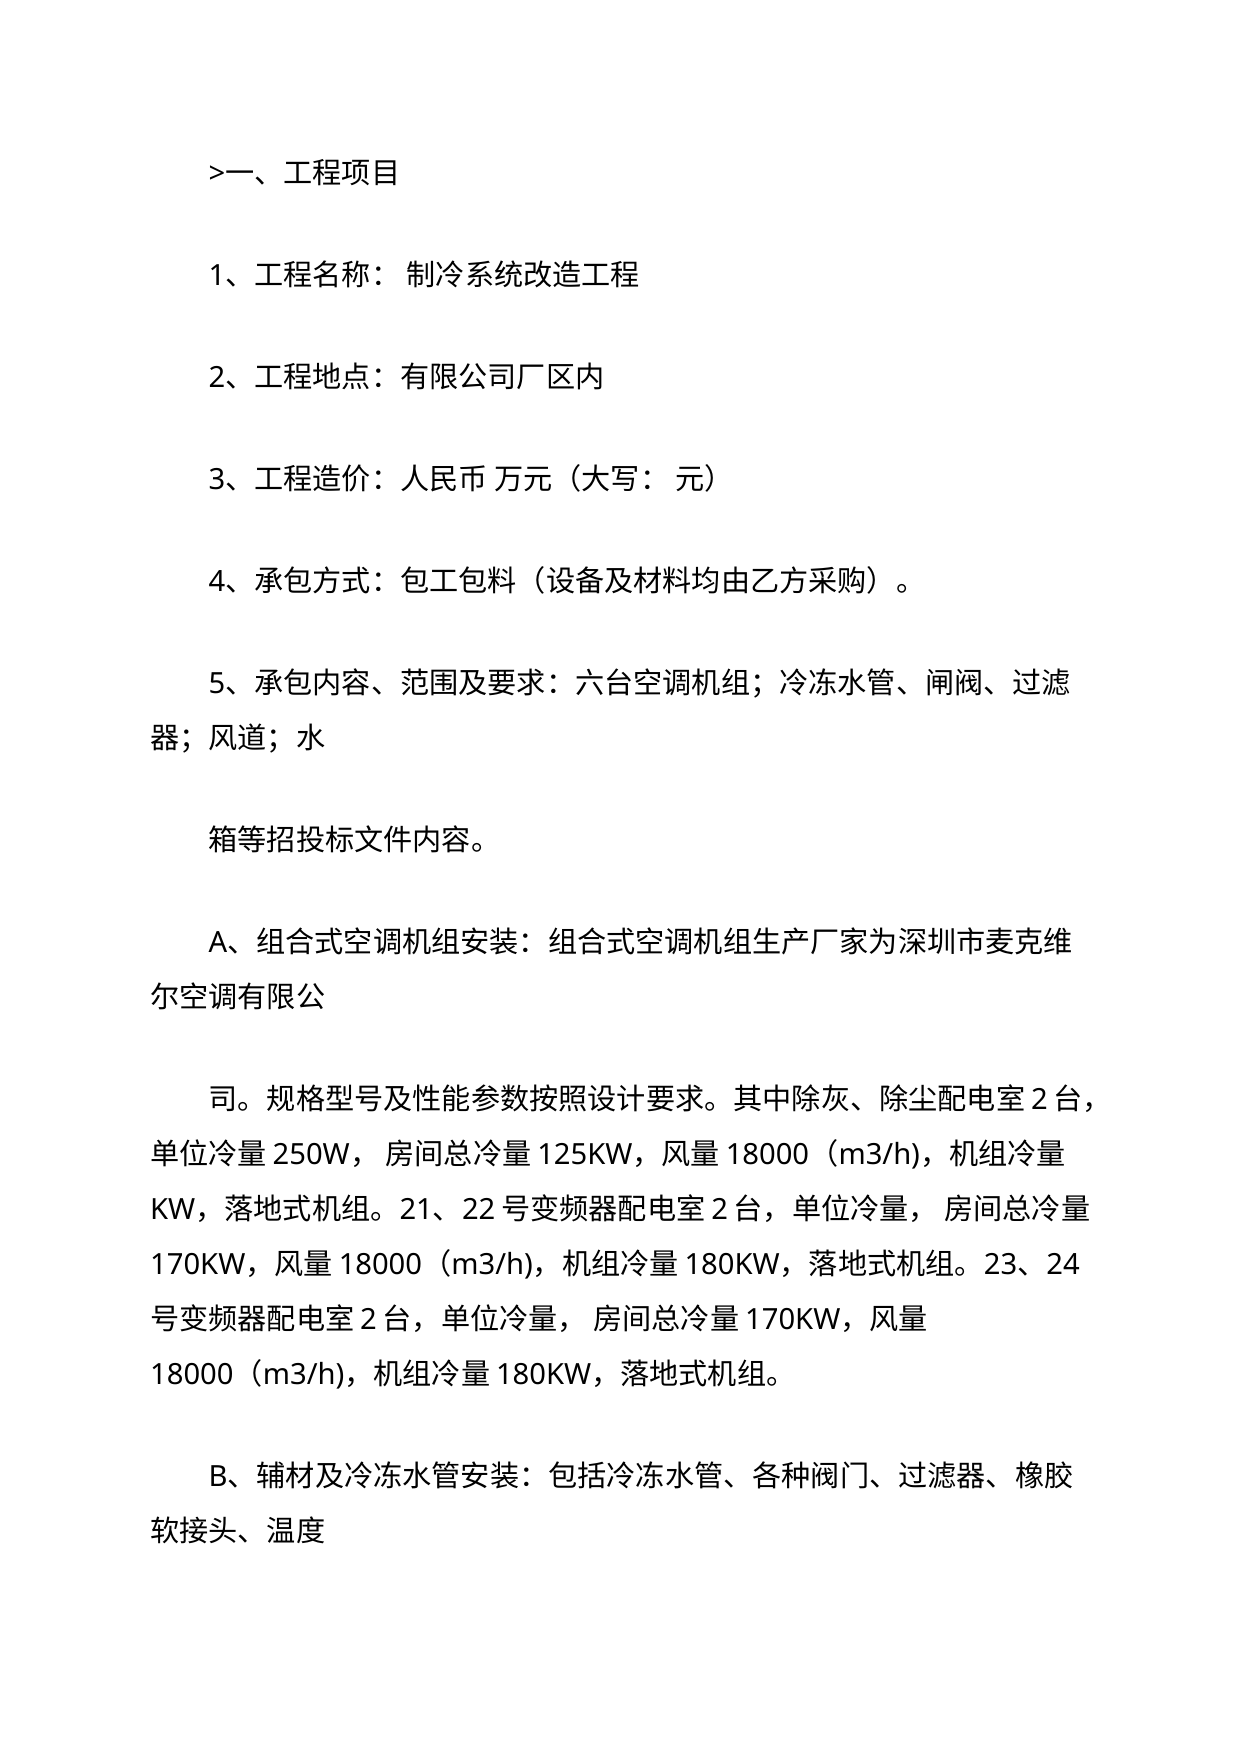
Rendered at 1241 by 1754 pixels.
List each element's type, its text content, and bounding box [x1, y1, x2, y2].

text 2、工程地点：有限公司厂区内 [150, 354, 1090, 396]
text 1、工程名称： 制冷系统改造工程 [150, 252, 1090, 294]
text 箱等招投标文件内容。 [150, 817, 1090, 859]
text 5、承包内容、范围及要求：六台空调机组；冷冻水管、闸阀、过滤器；风道；水 [150, 660, 1090, 757]
text B、辅材及冷冻水管安装：包括冷冻水管、各种阀门、过滤器、橡胶软接头、温度 [150, 1452, 1090, 1549]
text >一、工程项目 [150, 150, 1090, 192]
text 3、工程造价：人民币 万元（大写： 元） [150, 456, 1090, 498]
text A、组合式空调机组安装：组合式空调机组生产厂家为深圳市麦克维尔空调有限公 [150, 918, 1090, 1016]
text 4、承包方式：包工包料（设备及材料均由乙方采购）。 [150, 558, 1090, 600]
text 司。规格型号及性能参数按照设计要求。其中除灰、除尘配电室2台，单位冷量250W， 房间总冷量125KW，风量18000（m3/h)，机组冷量 KW，落地式机组。21、22号变频器配电室2台，单位冷量， 房间总冷量170KW，风量18000（m3/h)，机组冷量180KW，落地式机组。23、24号变频器配电室2台，单位冷量， 房间总冷量170KW，风量18000（m3/h)，机组冷量180KW，落地式机组。 [150, 1075, 1090, 1393]
